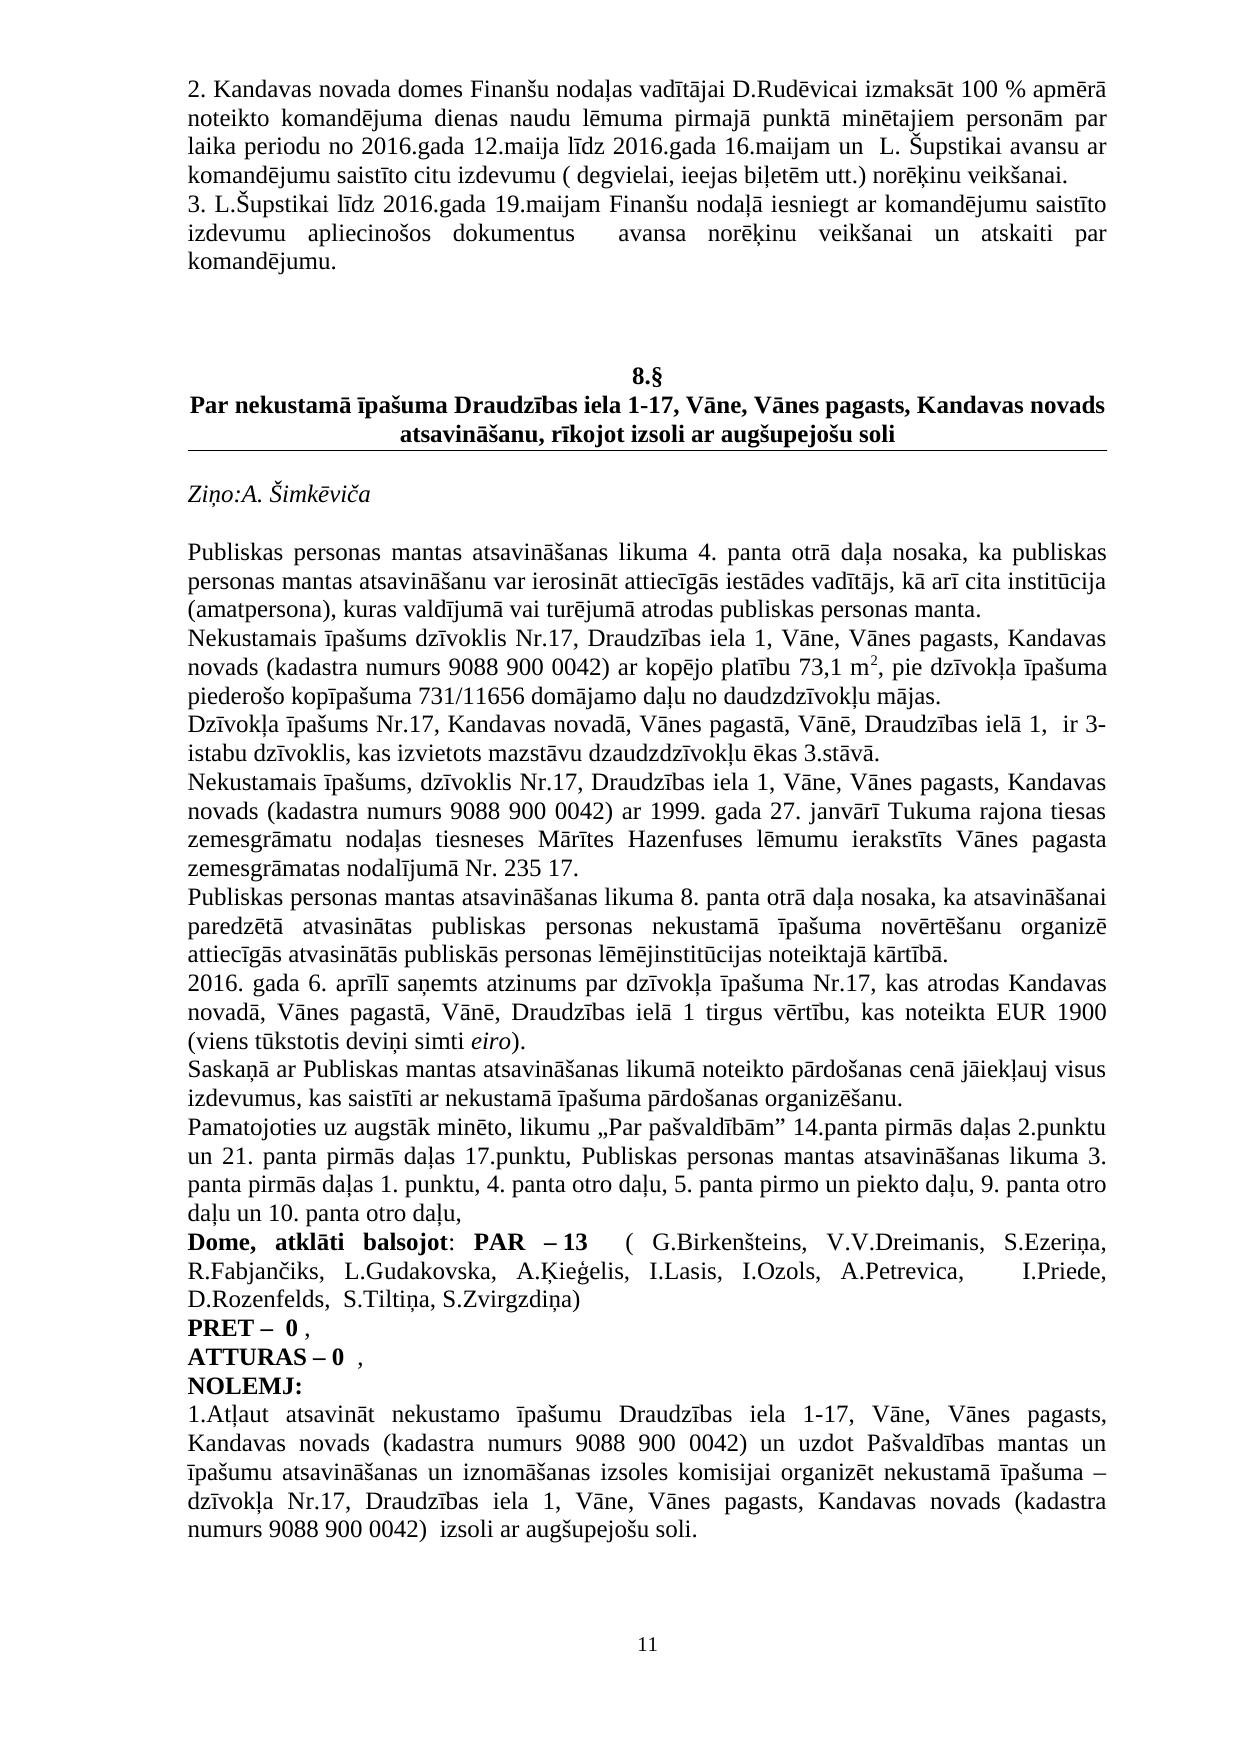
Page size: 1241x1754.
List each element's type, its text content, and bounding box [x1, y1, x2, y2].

text 8.§ [187, 361, 1107, 390]
text Dome, atklāti balsojot: PAR – 13 ( G.Birkenšteins, V.V.Dreimanis, S.Ezeriņa, R.Fabjančiks, L.Gudakovska, A.Ķieģelis, I.Lasis, I.Ozols, A.Petrevica, I.Priede, D.Rozenfelds, S.Tiltiņa, S.Zvirgzdiņa) [187, 1227, 1107, 1313]
text Pamatojoties uz augstāk minēto, likumu „Par pašvaldībām” 14.panta pirmās daļas 2.punktu un 21. panta pirmās daļas 17.punktu, Publiskas personas mantas atsavināšanas likuma 3. panta pirmās daļas 1. punktu, 4. panta otro daļu, 5. panta pirmo un piekto daļu, 9. panta otro daļu un 10. panta otro daļu, [187, 1112, 1107, 1227]
text Publiskas personas mantas atsavināšanas likuma 8. panta otrā daļa nosaka, ka atsavināšanai paredzētā atvasinātas publiskas personas nekustamā īpašuma novērtēšanu organizē attiecīgās atvasinātās publiskās personas lēmējinstitūcijas noteiktajā kārtībā. [187, 882, 1107, 968]
text Nekustamais īpašums dzīvoklis Nr.17, Draudzības iela 1, Vāne, Vānes pagasts, Kandavas novads (kadastra numurs 9088 900 0042) ar kopējo platību 73,1 m2, pie dzīvokļa īpašuma piederošo kopīpašuma 731/11656 domājamo daļu no daudzdzīvokļu mājas. [187, 623, 1107, 709]
text Ziņo:A. Šimkēviča [187, 479, 1107, 508]
text 2016. gada 6. aprīlī saņemts atzinums par dzīvokļa īpašuma Nr.17, kas atrodas Kandavas novadā, Vānes pagastā, Vānē, Draudzības ielā 1 tirgus vērtību, kas noteikta EUR 1900 (viens tūkstotis deviņi simti eiro). [187, 968, 1107, 1054]
text Par nekustamā īpašuma Draudzības iela 1-17, Vāne, Vānes pagasts, Kandavas novads atsavināšanu, rīkojot izsoli ar augšupejošu soli [187, 390, 1107, 451]
text PRET – 0 , [187, 1313, 1107, 1342]
text 3. L.Šupstikai līdz 2016.gada 19.maijam Finanšu nodaļā iesniegt ar komandējumu saistīto izdevumu apliecinošos dokumentus avansa norēķinu veikšanai un atskaiti par komandējumu. [187, 189, 1107, 275]
text Saskaņā ar Publiskas mantas atsavināšanas likumā noteikto pārdošanas cenā jāiekļauj visus izdevumus, kas saistīti ar nekustamā īpašuma pārdošanas organizēšanu. [187, 1054, 1107, 1112]
list 1.Atļaut atsavināt nekustamo īpašumu Draudzības iela 1-17, Vāne, Vānes pagasts, Kandavas novads (kadastra numurs 9088 900 0042) un uzdot Pašvaldības mantas un īpašumu atsavināšanas un iznomāšanas izsoles komisijai organizēt nekustamā īpašuma – dzīvokļa Nr.17, Draudzības iela 1, Vāne, Vānes pagasts, Kandavas novads (kadastra numurs 9088 900 0042) izsoli ar augšupejošu soli. [187, 1399, 1107, 1543]
text 2. Kandavas novada domes Finanšu nodaļas vadītājai D.Rudēvicai izmaksāt 100 % apmērā noteikto komandējuma dienas naudu lēmuma pirmajā punktā minētajiem personām par laika periodu no 2016.gada 12.maija līdz 2016.gada 16.maijam un L. Šupstikai avansu ar komandējumu saistīto citu izdevumu ( degvielai, ieejas biļetēm utt.) norēķinu veikšanai. [187, 74, 1107, 189]
text ATTURAS – 0 , [187, 1342, 1107, 1371]
text Publiskas personas mantas atsavināšanas likuma 4. panta otrā daļa nosaka, ka publiskas personas mantas atsavināšanu var ierosināt attiecīgās iestādes vadītājs, kā arī cita institūcija (amatpersona), kuras valdījumā vai turējumā atrodas publiskas personas manta. [187, 537, 1107, 623]
text Nekustamais īpašums, dzīvoklis Nr.17, Draudzības iela 1, Vāne, Vānes pagasts, Kandavas novads (kadastra numurs 9088 900 0042) ar 1999. gada 27. janvārī Tukuma rajona tiesas zemesgrāmatu nodaļas tiesneses Mārītes Hazenfuses lēmumu ierakstīts Vānes pagasta zemesgrāmatas nodalījumā Nr. 235 17. [187, 767, 1107, 882]
text Dzīvokļa īpašums Nr.17, Kandavas novadā, Vānes pagastā, Vānē, Draudzības ielā 1, ir 3-istabu dzīvoklis, kas izvietots mazstāvu dzaudzdzīvokļu ēkas 3.stāvā. [187, 709, 1107, 767]
text NOLEMJ: [187, 1371, 1107, 1399]
